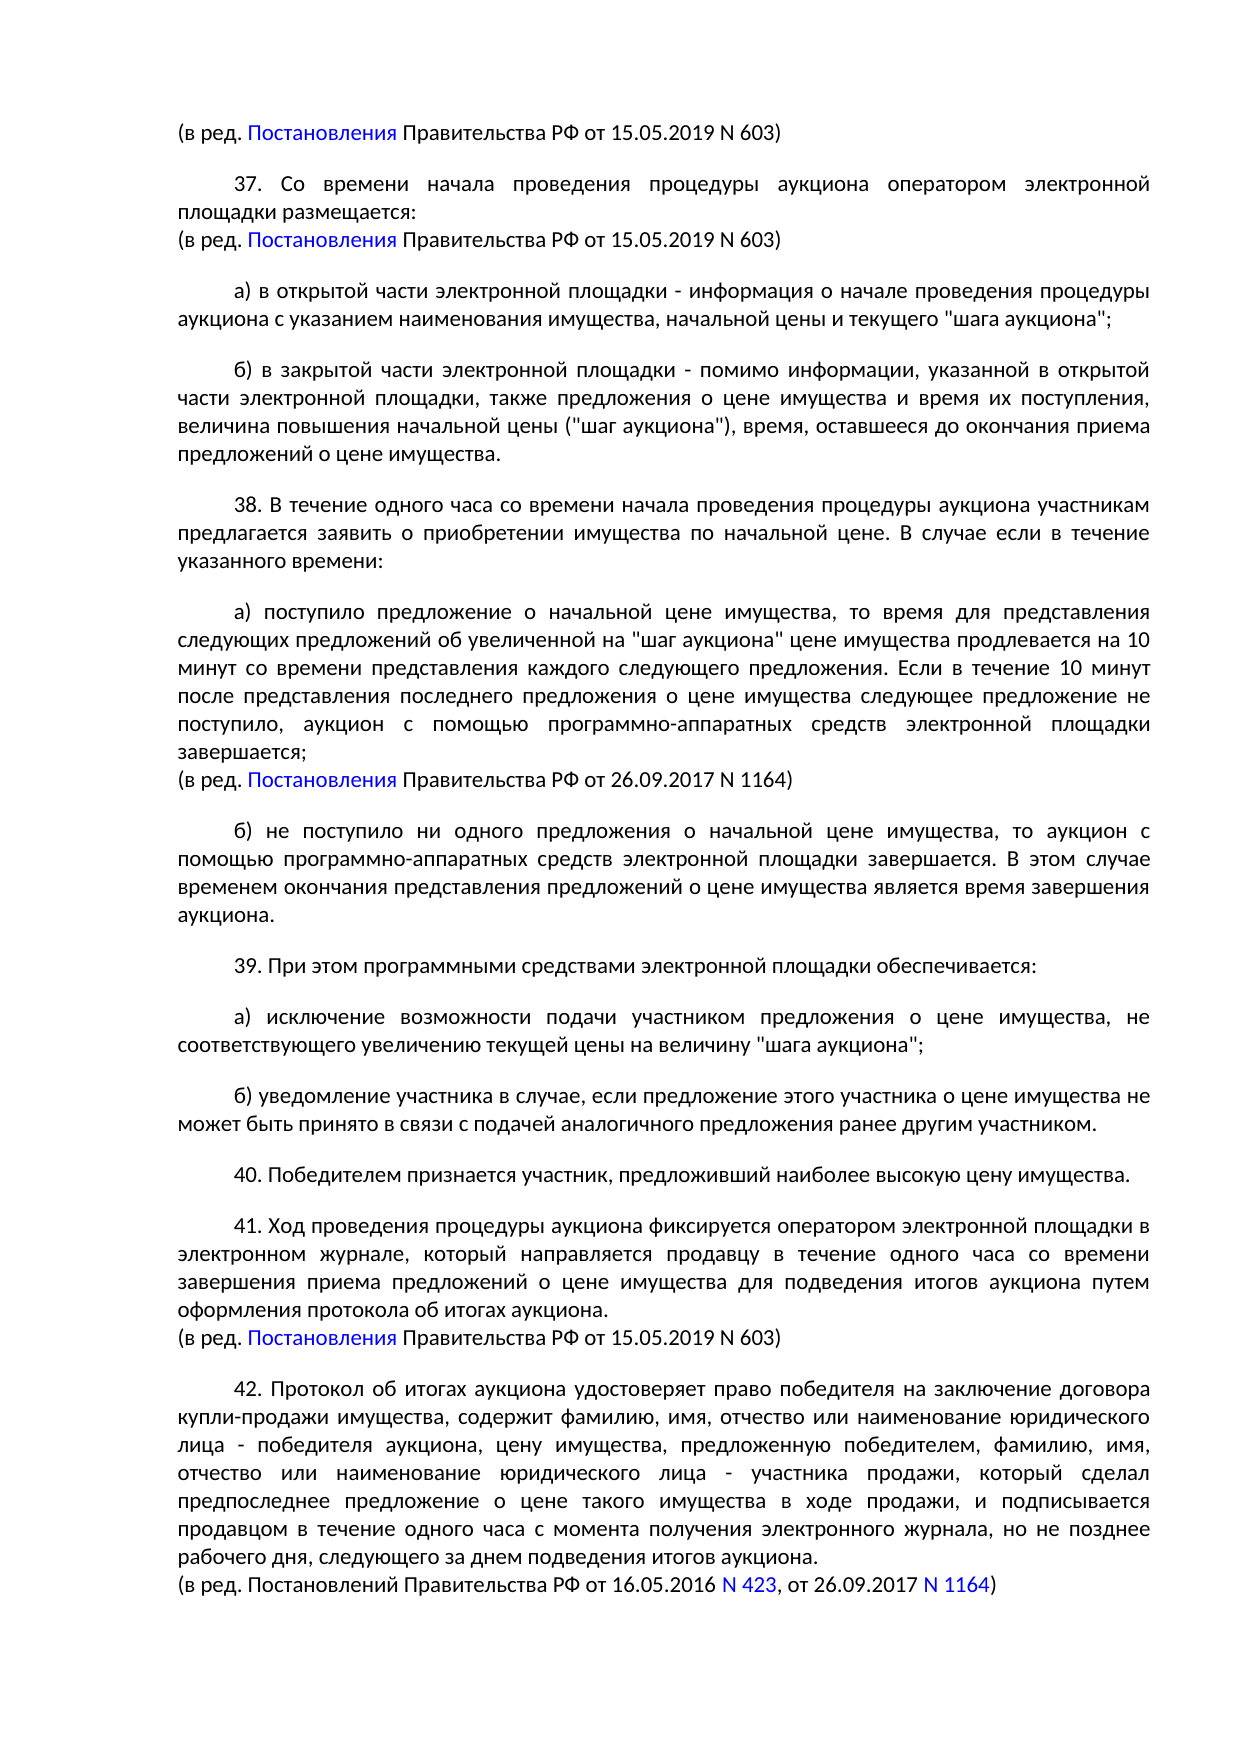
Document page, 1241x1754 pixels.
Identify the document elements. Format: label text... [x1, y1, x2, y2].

text а) в открытой части электронной площадки - информация о начале проведения процедуры аукциона с указанием наименования имущества, начальной цены и текущего "шага аукциона"; [177, 276, 1152, 332]
text а) исключение возможности подачи участником предложения о цене имущества, не соответствующего увеличению текущей цены на величину "шага аукциона"; [177, 1002, 1152, 1058]
text (в ред. Постановления Правительства РФ от 15.05.2019 N 603) [177, 118, 1152, 146]
text б) в закрытой части электронной площадки - помимо информации, указанной в открытой части электронной площадки, также предложения о цене имущества и время их поступления, величина повышения начальной цены ("шаг аукциона"), время, оставшееся до окончания приема предложений о цене имущества. [177, 355, 1152, 467]
text (в ред. Постановления Правительства РФ от 15.05.2019 N 603) [177, 1323, 1152, 1351]
text 40. Победителем признается участник, предложивший наиболее высокую цену имущества. [177, 1160, 1152, 1188]
text (в ред. Постановления Правительства РФ от 26.09.2017 N 1164) [177, 765, 1152, 793]
text (в ред. Постановления Правительства РФ от 15.05.2019 N 603) [177, 225, 1152, 253]
text а) поступило предложение о начальной цене имущества, то время для представления следующих предложений об увеличенной на "шаг аукциона" цене имущества продлевается на 10 минут со времени представления каждого следующего предложения. Если в течение 10 минут после представления последнего предложения о цене имущества следующее предложение не поступило, аукцион с помощью программно-аппаратных средств электронной площадки завершается; [177, 597, 1152, 765]
text 42. Протокол об итогах аукциона удостоверяет право победителя на заключение договора купли-продажи имущества, содержит фамилию, имя, отчество или наименование юридического лица - победителя аукциона, цену имущества, предложенную победителем, фамилию, имя, отчество или наименование юридического лица - участника продажи, который сделал предпоследнее предложение о цене такого имущества в ходе продажи, и подписывается продавцом в течение одного часа с момента получения электронного журнала, но не позднее рабочего дня, следующего за днем подведения итогов аукциона. [177, 1374, 1152, 1570]
text 39. При этом программными средствами электронной площадки обеспечивается: [177, 951, 1152, 979]
text (в ред. Постановлений Правительства РФ от 16.05.2016 N 423, от 26.09.2017 N 1164) [177, 1570, 1152, 1598]
text б) уведомление участника в случае, если предложение этого участника о цене имущества не может быть принято в связи с подачей аналогичного предложения ранее другим участником. [177, 1081, 1152, 1137]
text б) не поступило ни одного предложения о начальной цене имущества, то аукцион с помощью программно-аппаратных средств электронной площадки завершается. В этом случае временем окончания представления предложений о цене имущества является время завершения аукциона. [177, 816, 1152, 928]
text 41. Ход проведения процедуры аукциона фиксируется оператором электронной площадки в электронном журнале, который направляется продавцу в течение одного часа со времени завершения приема предложений о цене имущества для подведения итогов аукциона путем оформления протокола об итогах аукциона. [177, 1211, 1152, 1323]
text 37. Со времени начала проведения процедуры аукциона оператором электронной площадки размещается: [177, 169, 1152, 225]
text 38. В течение одного часа со времени начала проведения процедуры аукциона участникам предлагается заявить о приобретении имущества по начальной цене. В случае если в течение указанного времени: [177, 490, 1152, 574]
